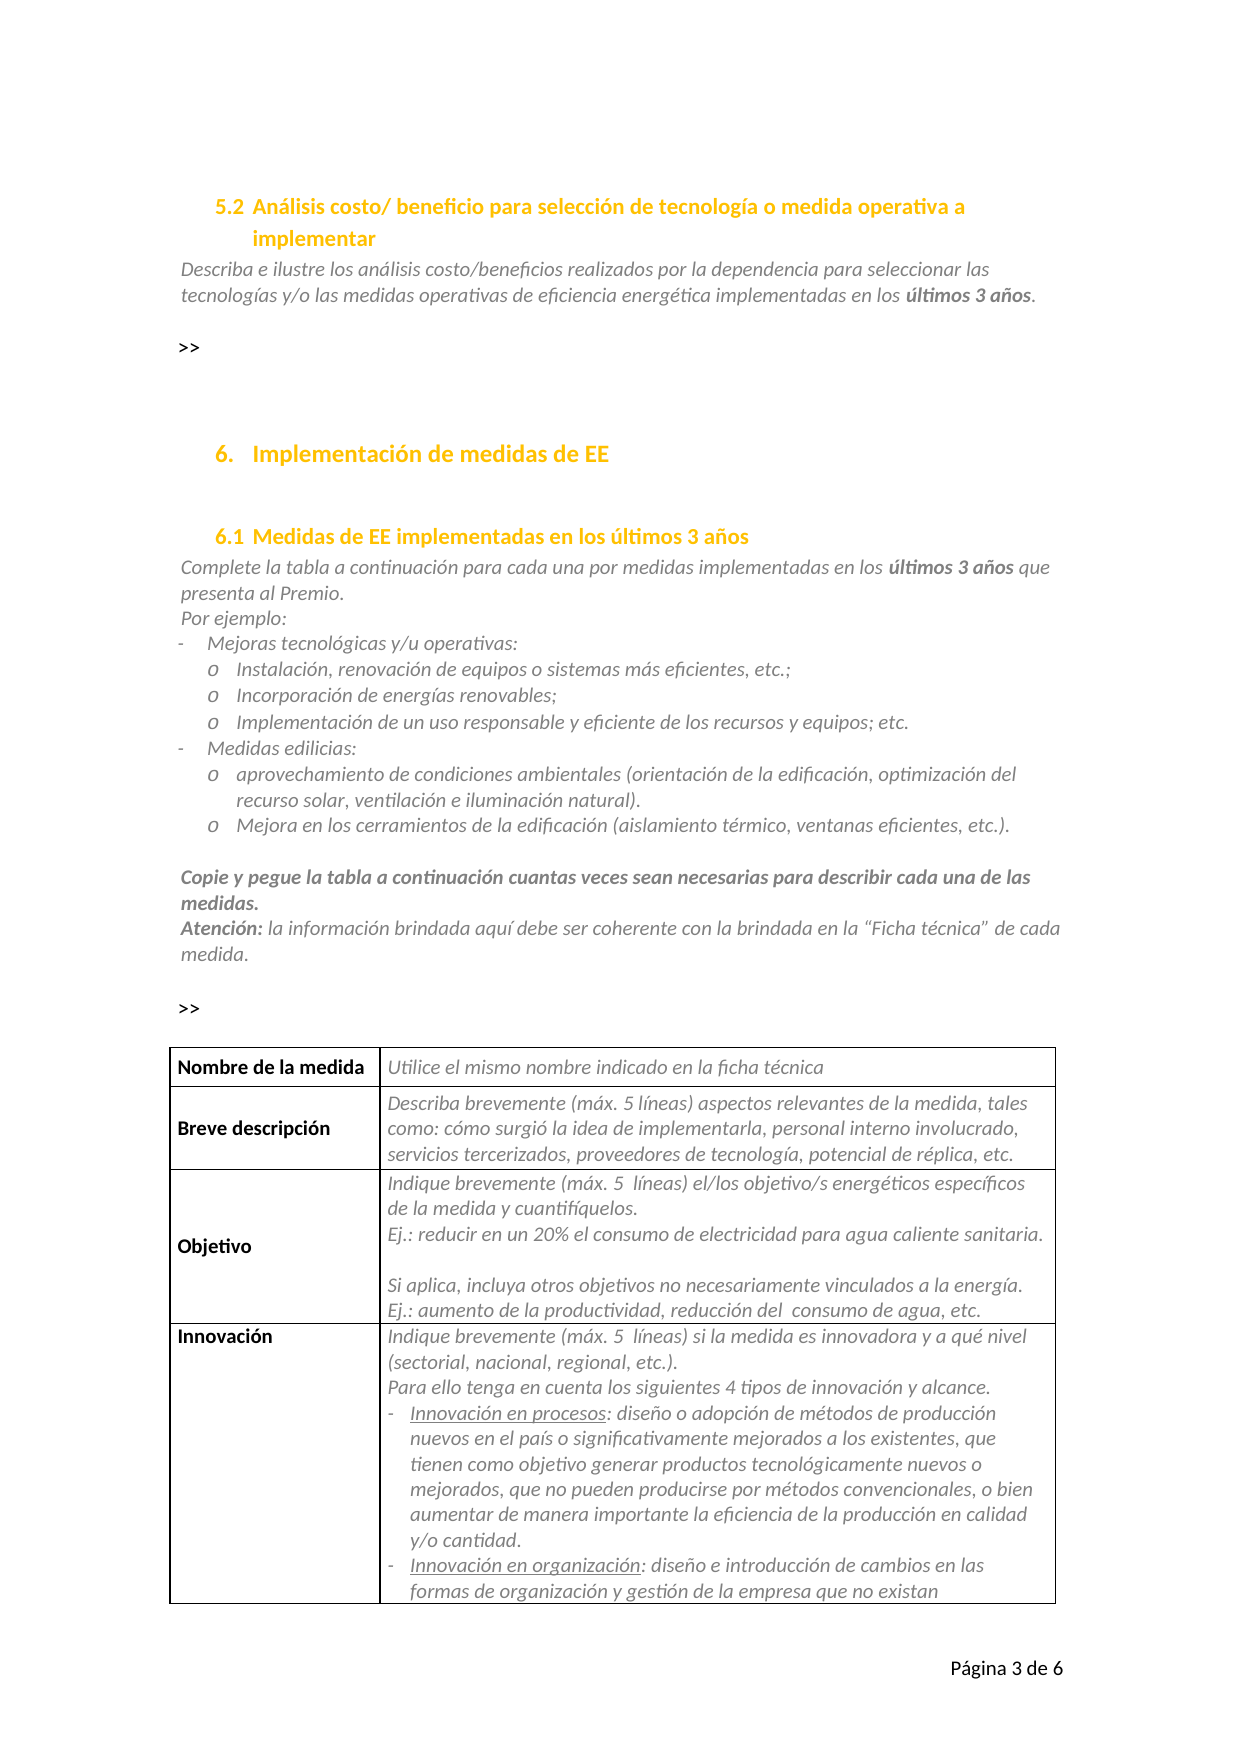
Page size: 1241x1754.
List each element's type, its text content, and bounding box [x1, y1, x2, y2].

list Medidas edilicias: [177, 735, 1063, 761]
list Mejora en los cerramientos de la edificación (aislamiento térmico, ventanas eficientes, etc.). [207, 813, 1063, 839]
subtitle Implementación de medidas de EE [215, 439, 1063, 469]
text >> [177, 333, 1063, 361]
table_cell Indique brevemente (máx. 5 líneas) el/los objetivo/s energéticos específicos de la medida y cuantifíquelos. Ej.: reducir en un 20% el consumo de electricidad para agua caliente sanitaria. Si aplica, incluya otros objetivos no necesariamente vinculados a la energía. Ej.: aumento de la productividad, reducción del consumo de agua, etc. [381, 1170, 1055, 1323]
list Instalación, renovación de equipos o sistemas más eficientes, etc.; [207, 656, 1063, 682]
text Atención: la información brindada aquí debe ser coherente con la brindada en la “Ficha técnica” de cada medida. [181, 915, 1063, 966]
text Complete la tabla a continuación para cada una por medidas implementadas en los últimos 3 años que presenta al Premio. [181, 554, 1063, 605]
table_cell Innovación [171, 1324, 379, 1603]
table_header Nombre de la medida [171, 1048, 379, 1086]
text Por ejemplo: [181, 605, 1063, 631]
list Mejoras tecnológicas y/u operativas: [177, 631, 1063, 656]
subtitle Análisis costo/ beneficio para selección de tecnología o medida operativa a implementar [215, 192, 1063, 252]
table_cell Objetivo [171, 1170, 379, 1323]
table_cell Describa brevemente (máx. 5 líneas) aspectos relevantes de la medida, tales como: cómo surgió la idea de implementarla, personal interno involucrado, servicios tercerizados, proveedores de tecnología, potencial de réplica, etc. [381, 1087, 1055, 1169]
list Incorporación de energías renovables; [207, 682, 1063, 709]
text >> [177, 994, 1063, 1022]
list aprovechamiento de condiciones ambientales (orientación de la edificación, optimización del recurso solar, ventilación e iluminación natural). [207, 761, 1063, 813]
text Describa e ilustre los análisis costo/beneficios realizados por la dependencia para seleccionar las tecnologías y/o las medidas operativas de eficiencia energética implementadas en los últimos 3 años. [181, 256, 1063, 307]
table_cell Breve descripción [171, 1087, 379, 1169]
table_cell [381, 1324, 1055, 1603]
table_header Utilice el mismo nombre indicado en la ficha técnica [381, 1048, 1055, 1086]
text Copie y pegue la tabla a continuación cuantas veces sean necesarias para describir cada una de las medidas. [181, 864, 1063, 915]
list Implementación de un uso responsable y eficiente de los recursos y equipos; etc. [207, 709, 1063, 735]
subtitle Medidas de EE implementadas en los últimos 3 años [215, 522, 1063, 550]
